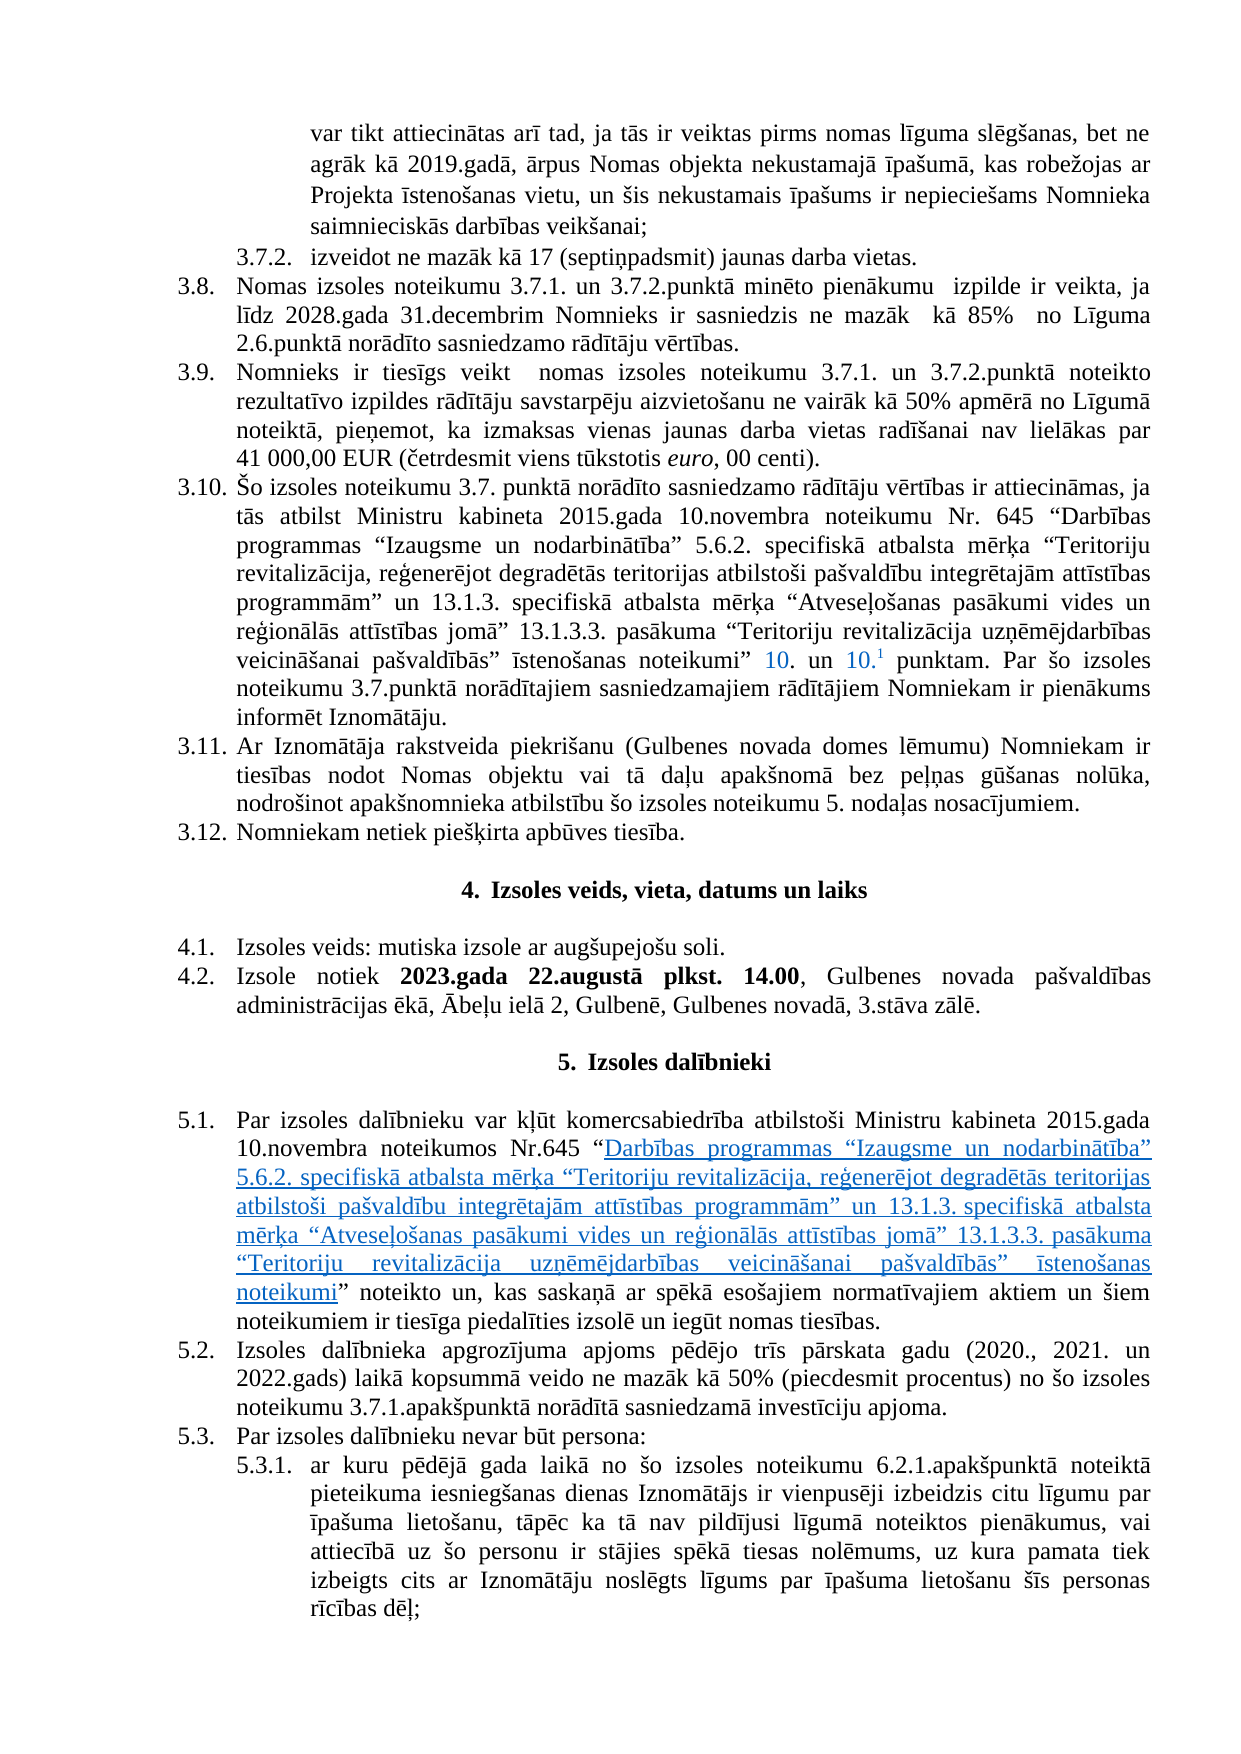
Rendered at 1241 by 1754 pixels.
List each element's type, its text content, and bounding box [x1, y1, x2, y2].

list Nomniekam netiek piešķirta apbūves tiesība. [177, 817, 1152, 846]
list Izsoles veids: mutiska izsole ar augšupejošu soli. [177, 932, 1152, 961]
list Izsoles dalībnieka apgrozījuma apjoms pēdējo trīs pārskata gadu (2020., 2021. un 2022.gads) laikā kopsummā veido ne mazāk kā 50% (piecdesmit procentus) no šo izsoles noteikumu 3.7.1.apakšpunktā norādītā sasniedzamā investīciju apjoma. [177, 1335, 1152, 1421]
list ar kuru pēdējā gada laikā no šo izsoles noteikumu 6.2.1.apakšpunktā noteiktā pieteikuma iesniegšanas dienas Iznomātājs ir vienpusēji izbeidzis citu līgumu par īpašuma lietošanu, tāpēc ka tā nav pildījusi līgumā noteiktos pienākumus, vai attiecībā uz šo personu ir stājies spēkā tiesas nolēmums, uz kura pamata tiek izbeigts cits ar Iznomātāju noslēgts līgums par īpašuma lietošanu šīs personas rīcības dēļ; [236, 1450, 1152, 1622]
list Izsole notiek 2023.gada 22.augustā plkst. 14.00, Gulbenes novada pašvaldības administrācijas ēkā, Ābeļu ielā 2, Gulbenē, Gulbenes novadā, 3.stāva zālē. [177, 961, 1152, 1018]
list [236, 118, 1152, 240]
list Par izsoles dalībnieku nevar būt persona: [177, 1421, 1152, 1450]
list Ar Iznomātāja rakstveida piekrišanu (Gulbenes novada domes lēmumu) Nomniekam ir tiesības nodot Nomas objektu vai tā daļu apakšnomā bez peļņas gūšanas nolūka, nodrošinot apakšnomnieka atbilstību šo izsoles noteikumu 5. nodaļas nosacījumiem. [177, 731, 1152, 817]
list Par izsoles dalībnieku var kļūt komercsabiedrība atbilstoši Ministru kabineta 2015.gada 10.novembra noteikumos Nr.645 “Darbības programmas “Izaugsme un nodarbinātība” 5.6.2. specifiskā atbalsta mērķa “Teritoriju revitalizācija, reģenerējot degradētās teritorijas atbilstoši pašvaldību integrētajām attīstības programmām” un 13.1.3. specifiskā atbalsta mērķa “Atveseļošanas pasākumi vides un reģionālās attīstības jomā” 13.1.3.3. pasākuma “Teritoriju revitalizācija uzņēmējdarbības veicināšanai pašvaldībās” īstenošanas noteikumi” noteikto un, kas saskaņā ar spēkā esošajiem normatīvajiem aktiem un šiem noteikumiem ir tiesīga piedalīties izsolē un iegūt nomas tiesības. [177, 1105, 1152, 1335]
list Šo izsoles noteikumu 3.7. punktā norādīto sasniedzamo rādītāju vērtības ir attiecināmas, ja tās atbilst Ministru kabineta 2015.gada 10.novembra noteikumu Nr. 645 “Darbības programmas “Izaugsme un nodarbinātība” 5.6.2. specifiskā atbalsta mērķa “Teritoriju revitalizācija, reģenerējot degradētās teritorijas atbilstoši pašvaldību integrētajām attīstības programmām” un 13.1.3. specifiskā atbalsta mērķa “Atveseļošanas pasākumi vides un reģionālās attīstības jomā” 13.1.3.3. pasākuma “Teritoriju revitalizācija uzņēmējdarbības veicināšanai pašvaldībās” īstenošanas noteikumi” 10. un 10.1 punktam. Par šo izsoles noteikumu 3.7.punktā norādītajiem sasniedzamajiem rādītājiem Nomniekam ir pienākums informēt Iznomātāju. [177, 472, 1152, 731]
list Izsoles veids, vieta, datums un laiks [177, 875, 1152, 903]
list izveidot ne mazāk kā 17 (septiņpadsmit) jaunas darba vietas. [236, 242, 1152, 271]
list Nomnieks ir tiesīgs veikt nomas izsoles noteikumu 3.7.1. un 3.7.2.punktā noteikto rezultatīvo izpildes rādītāju savstarpēju aizvietošanu ne vairāk kā 50% apmērā no Līgumā noteiktā, pieņemot, ka izmaksas vienas jaunas darba vietas radīšanai nav lielākas par 41 000,00 EUR (četrdesmit viens tūkstotis euro, 00 centi). [177, 357, 1152, 472]
list Izsoles dalībnieki [177, 1047, 1152, 1076]
list Nomas izsoles noteikumu 3.7.1. un 3.7.2.punktā minēto pienākumu izpilde ir veikta, ja līdz 2028.gada 31.decembrim Nomnieks ir sasniedzis ne mazāk kā 85% no Līguma 2.6.punktā norādīto sasniedzamo rādītāju vērtības. [177, 271, 1152, 357]
